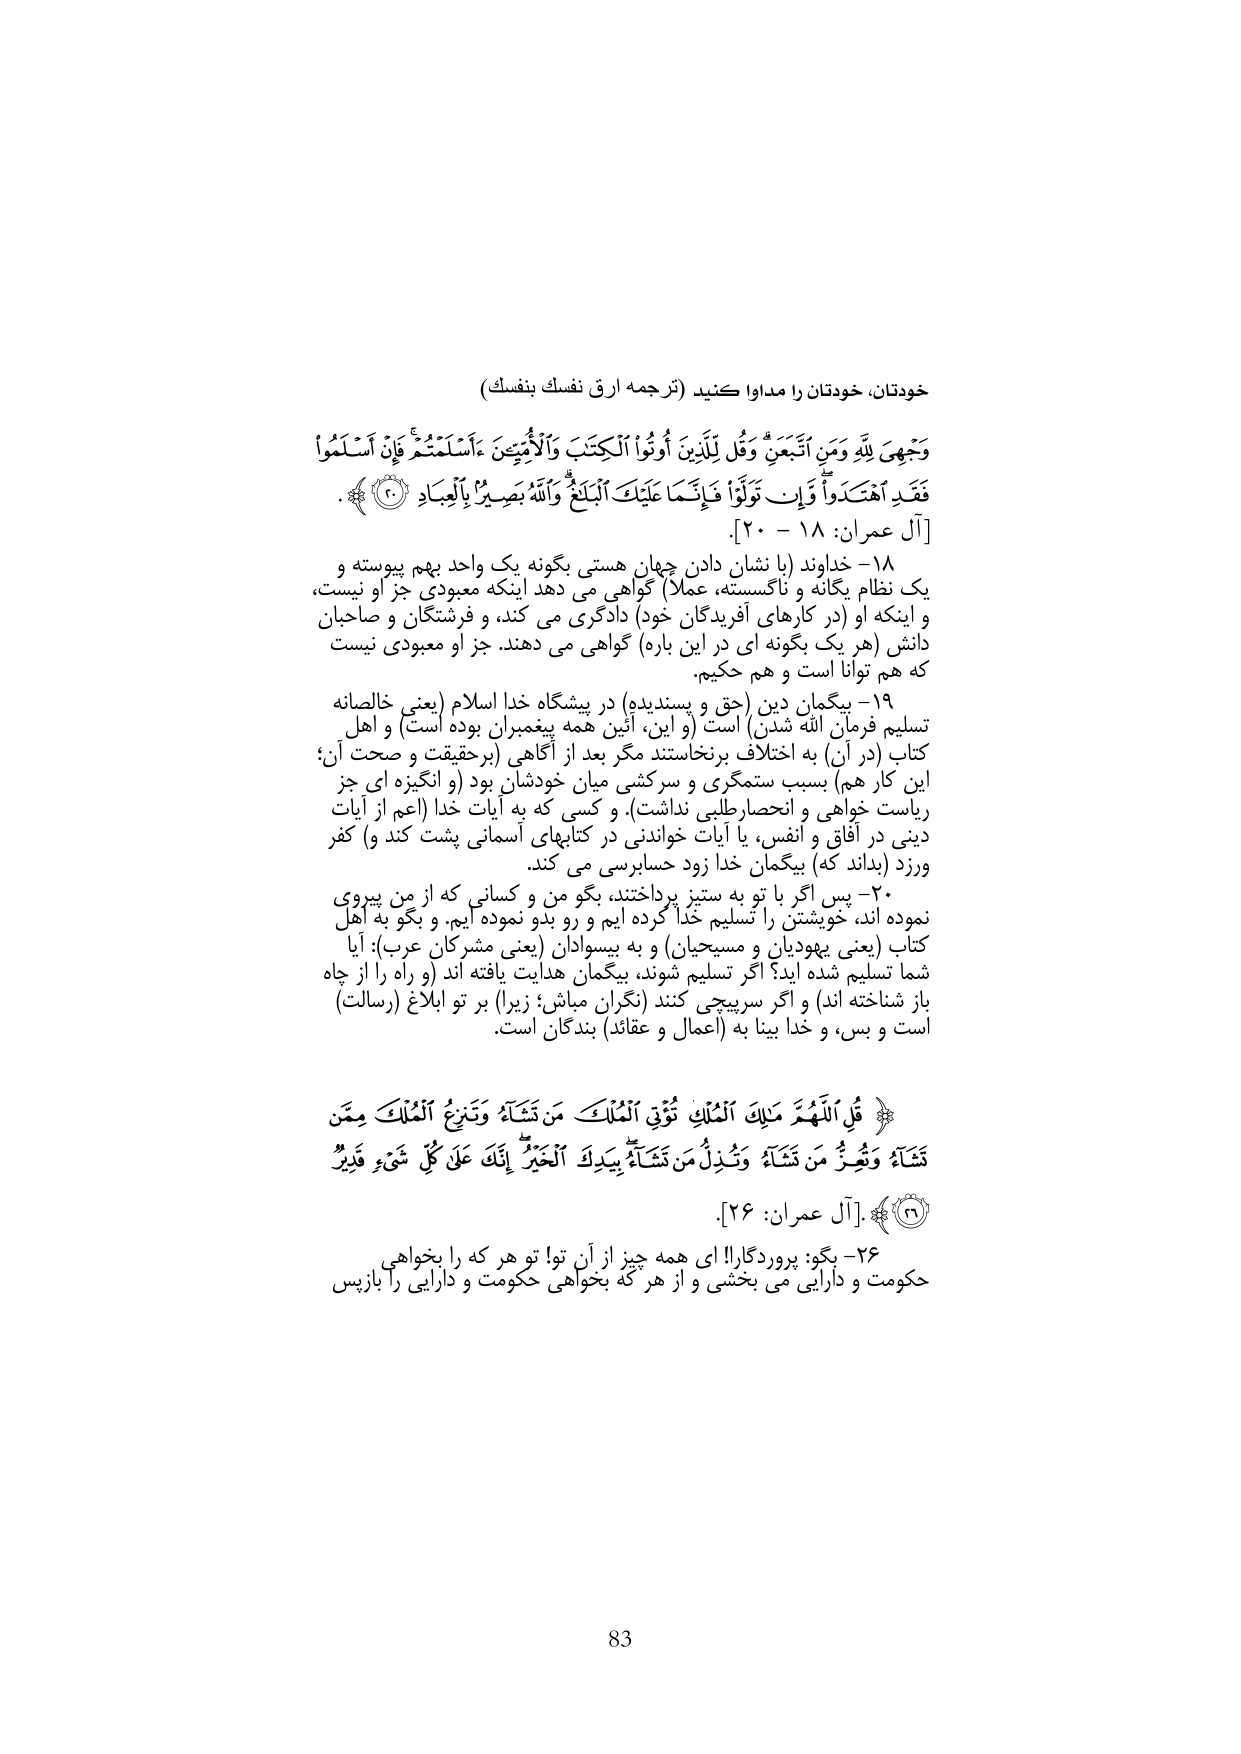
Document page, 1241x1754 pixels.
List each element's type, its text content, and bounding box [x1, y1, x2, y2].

text 18- خداوند (با نشان دادن جهان هستي بگونه يك واحد بهم پيوسته و يك نظام يگانه و ناگسسته، عملاً) گواهي مي دهد اينكه معبودي جز او نيست، و اينكه او (در كارهاي آفريدگان خود) دادگري مي كند، و فرشتگان و صاحبان دانش (هر يك بگونه اي در اين باره) گواهي مي دهند. جز او معبودي نيست كه هم توانا است و هم حكيم. [311, 550, 929, 687]
text 20- پس اگر با تو به ستيز پرداختند، بگو من و كساني كه از من پيروي نموده اند، خويشتن را تسليم خدا كرده ايم و رو بدو نموده ايم. و بگو به اهل كتاب (يعني يهوديان و مسيحيان) و به بيسوادان (يعني مشركان عرب): آيا شما تسليم شده ايد؟ اگر تسليم شوند، بيگمان هدايت يافته اند (و راه را از چاه باز شناخته اند) و اگر سرپيچي كنند (نگران مباش؛ زيرا) بر تو ابلاغ (رسالت) است و بس، و خدا بينا به (اعمال و عقائد) بندگان است. [311, 880, 929, 1044]
text ﮋ ﮇ ﮈ ﮉ ﮊ ﮋ ﮌ ﮍ ﮎ ﮏ ﮐ ﮑ ﮒ ﮓ ﮔ ﮕ ﮖ ﮗ ﮘﮙ ﮚ ﮛﮜ ﮝ ﮞ ﮟ ﮠ ﮡ ﮢﮊ .[آل عمران: ٢٦]. [311, 1078, 929, 1241]
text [311, 1241, 929, 1296]
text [311, 413, 929, 550]
text 19- بيگمان دين (حق و پسنديده) در پيشگاه خدا اسلام (يعني خالصانه تسليم فرمان الله شدن) است (و اين، آئين همه پيغمبران بوده است) و اهل كتاب (در آن) به اختلاف برنخاستند مگر بعد از آگاهي (برحقيقت و صحت آن؛ اين كار هم) بسبب ستمگري و سركشي ميان خودشان بود (و انگيزه اي جز رياست خواهي و انحصارطلبي نداشت). و كسي كه به آيات خدا (اعم از آيات ديني در آفاق و انفس، يا آيات خواندني در كتابهاي آسماني پشت كند و) كفر ورزد (بداند كه) بيگمان خدا زود حسابرسي مي كند. [311, 687, 929, 880]
